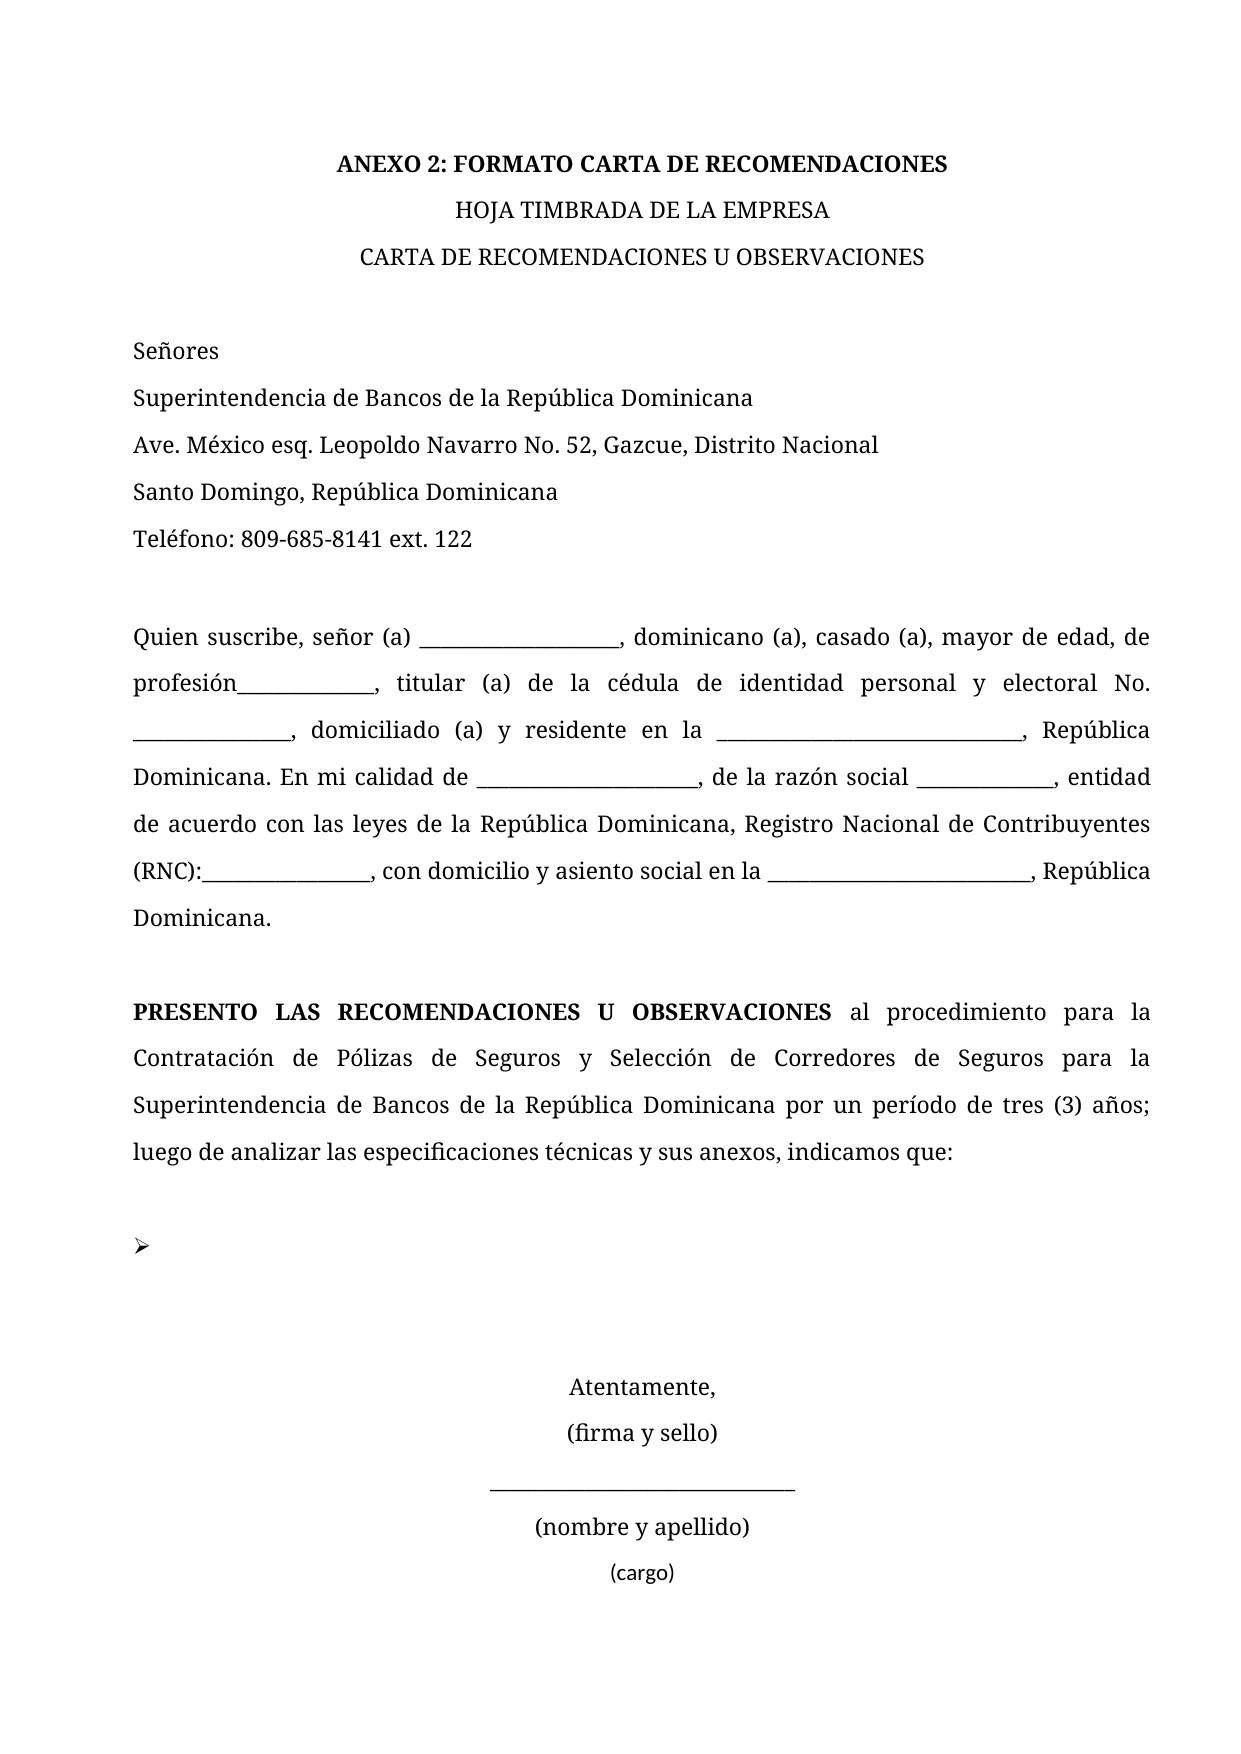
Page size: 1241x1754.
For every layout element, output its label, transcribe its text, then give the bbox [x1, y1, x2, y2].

text (firma y sello) [133, 1417, 1152, 1449]
text ANEXO 2: FORMATO CARTA DE RECOMENDACIONES [133, 148, 1152, 179]
text Señores [133, 335, 1152, 366]
text CARTA DE RECOMENDACIONES U OBSERVACIONES [133, 241, 1152, 273]
text Quien suscribe, señor (a) ___________________, dominicano (a), casado (a), mayor de edad, de profesión_____________, titular (a) de la cédula de identidad personal y electoral No. _______________, domiciliado (a) y residente en la _____________________________, República Dominicana. En mi calidad de _____________________, de la razón social _____________, entidad de acuerdo con las leyes de la República Dominicana, Registro Nacional de Contribuyentes (RNC):________________, con domicilio y asiento social en la _________________________, República Dominicana. [133, 621, 1152, 933]
text Santo Domingo, República Dominicana [133, 476, 1152, 507]
text (nombre y apellido) [133, 1511, 1152, 1542]
text HOJA TIMBRADA DE LA EMPRESA [133, 194, 1152, 226]
text _____________________________ [133, 1464, 1152, 1496]
text Superintendencia de Bancos de la República Dominicana [133, 382, 1152, 413]
text Teléfono: 809-685-8141 ext. 122 [133, 523, 1152, 554]
text Ave. México esq. Leopoldo Navarro No. 52, Gazcue, Distrito Nacional [133, 429, 1152, 460]
text (cargo) [133, 1558, 1152, 1586]
text PRESENTO LAS RECOMENDACIONES U OBSERVACIONES al procedimiento para la Contratación de Pólizas de Seguros y Selección de Corredores de Seguros para la Superintendencia de Bancos de la República Dominicana por un período de tres (3) años; luego de analizar las especificaciones técnicas y sus anexos, indicamos que: [133, 996, 1152, 1167]
text Atentamente, [133, 1371, 1152, 1402]
